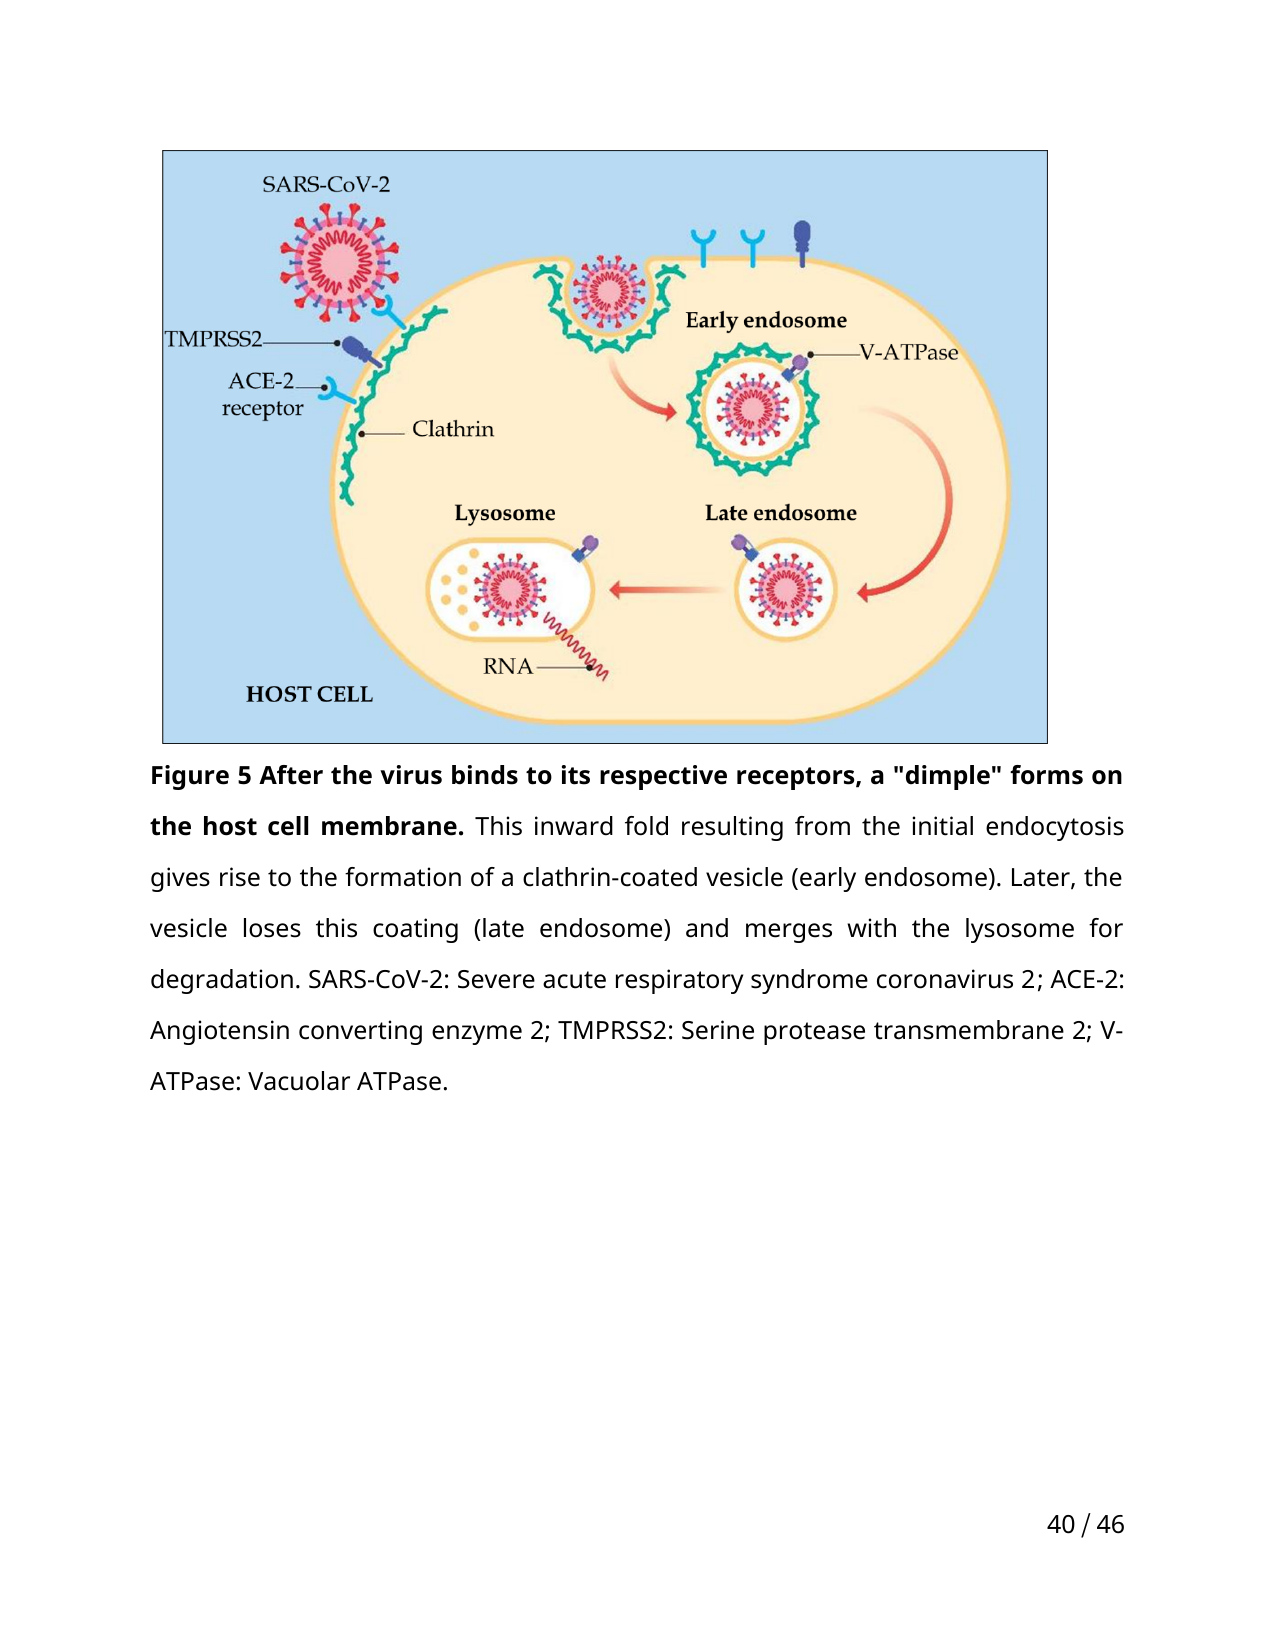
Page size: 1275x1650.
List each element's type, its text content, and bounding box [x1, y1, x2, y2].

picture [150, 150, 1048, 744]
text Figure 5 After the virus binds to its respective receptors, a "dimple" forms on the host cell membrane. This inward fold resulting from the initial endocytosis gives rise to the formation of a clathrin-coated vesicle (early endosome). Later, the vesicle loses this coating (late endosome) and merges with the lysosome for degradation. SARS-CoV-2: Severe acute respiratory syndrome coronavirus 2; ACE-2: Angiotensin converting enzyme 2; TMPRSS2: Serine protease transmembrane 2; V-ATPase: Vacuolar ATPase. [150, 758, 1125, 1098]
